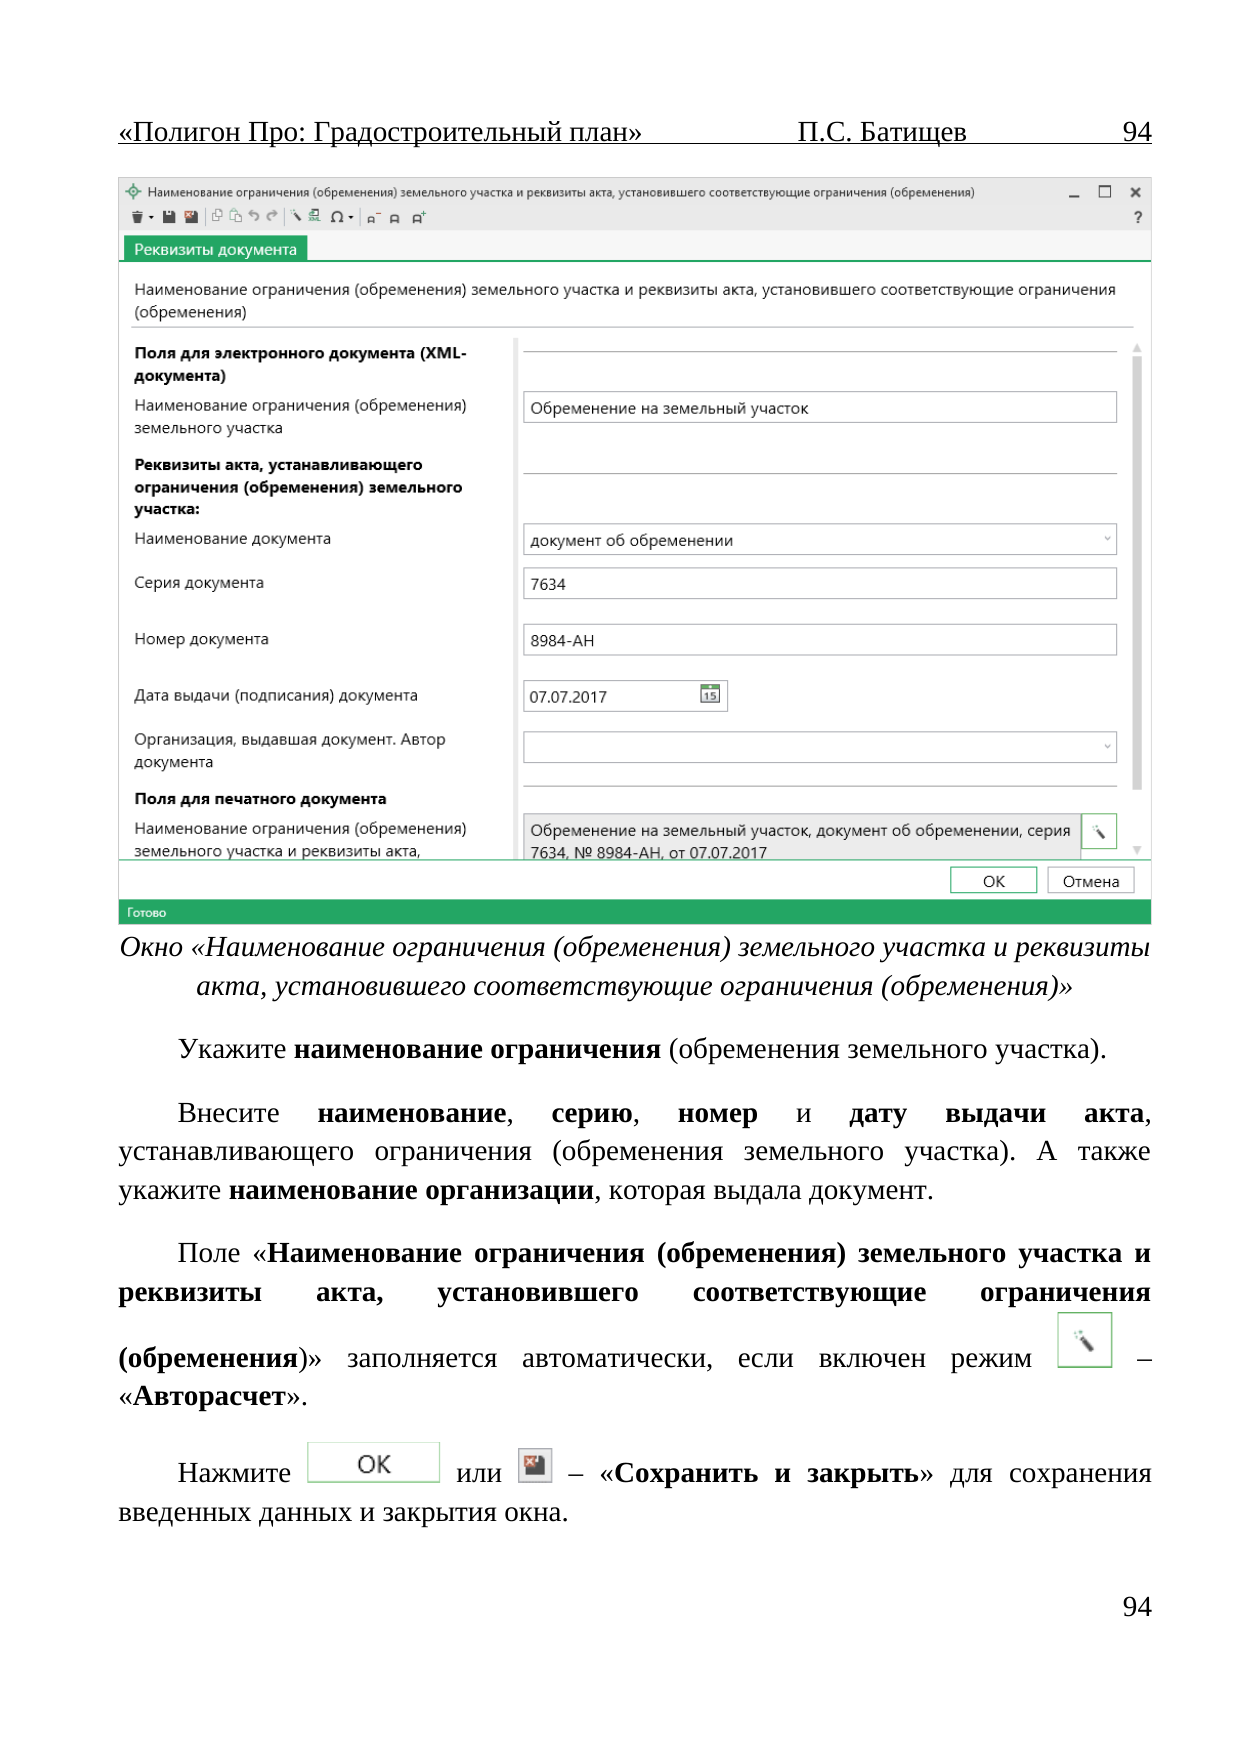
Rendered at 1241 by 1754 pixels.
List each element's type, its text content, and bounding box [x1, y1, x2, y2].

picture [307, 1442, 440, 1483]
text Внесите наименование, серию, номер и дату выдачи акта, устанавливающего ограничения (обременения земельного участка). А также укажите наименование организации, которая выдала документ. [118, 1095, 1152, 1205]
picture [518, 1448, 553, 1483]
text Укажите наименование ограничения (обременения земельного участка). [118, 1031, 1152, 1065]
text Нажмите или – «Сохранить и закрыть» для сохранения введенных данных и закрытия окна. [118, 1442, 1152, 1527]
picture [118, 177, 1152, 925]
picture [1057, 1312, 1113, 1368]
text Окно «Наименование ограничения (обременения) земельного участка и реквизиты акта, установившего соответствующие ограничения (обременения)» [118, 925, 1152, 1001]
text Поле «Наименование ограничения (обременения) земельного участка и реквизиты акта, установившего соответствующие ограничения (обременения)» заполняется автоматически, если включен режим – «Авторасчет». [118, 1235, 1152, 1412]
